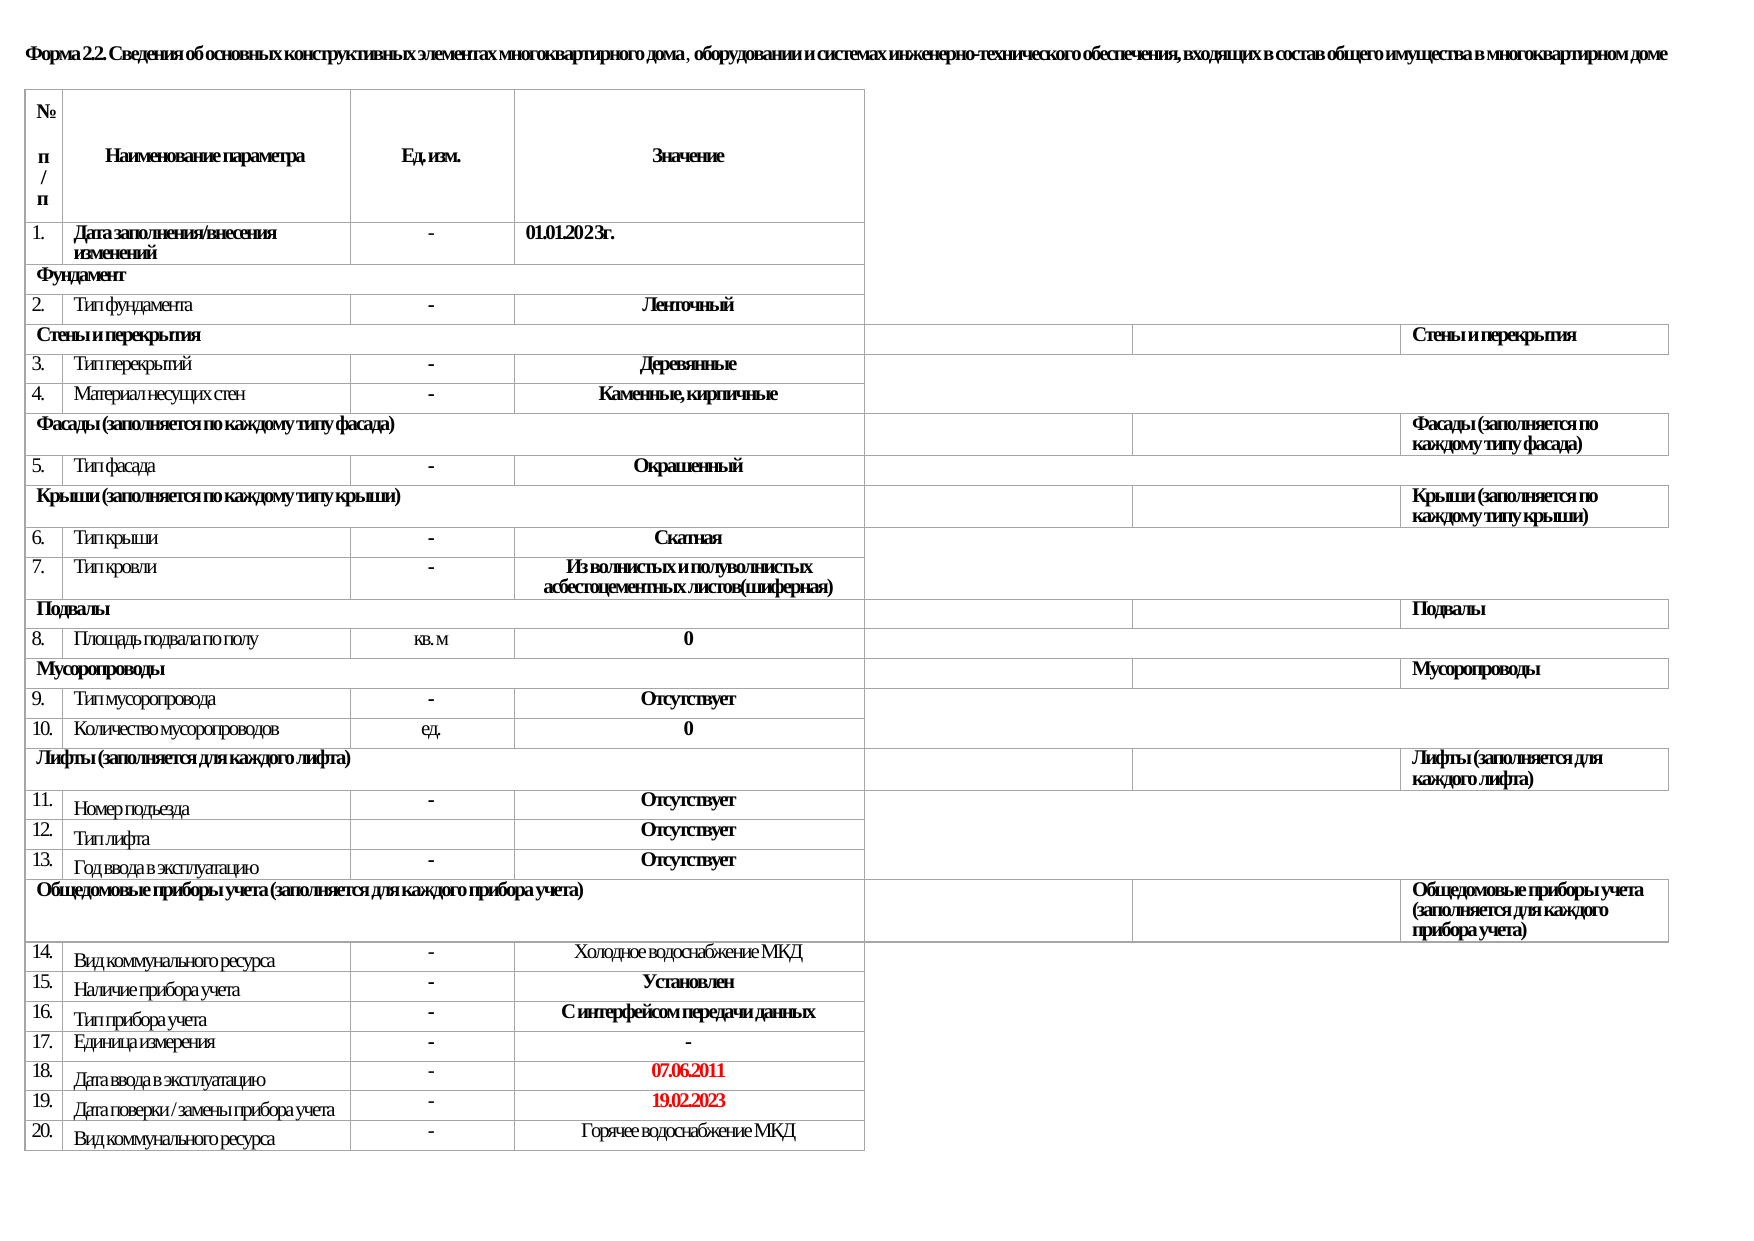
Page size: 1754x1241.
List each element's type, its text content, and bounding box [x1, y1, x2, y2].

table_cell - [351, 791, 514, 819]
table_cell Мусоропроводы [26, 659, 864, 688]
table_cell [351, 820, 514, 849]
table_cell Площадь подвала по полу [63, 629, 350, 658]
table_cell Подвалы [1401, 600, 1668, 628]
table_cell Номер подъезда [63, 791, 350, 819]
table_cell Вид коммунального ресурса [63, 943, 350, 971]
table_cell Горячее водоснабжение МКД [515, 1121, 864, 1150]
table_cell Тип перекрытий [63, 355, 350, 383]
table_cell 19.02.2023 [515, 1091, 864, 1120]
table_cell [26, 223, 62, 264]
table_cell Общедомовые приборы учета (заполняется для каждого прибора учета) [26, 880, 864, 941]
table_cell - [351, 1032, 514, 1061]
table_header № п/п [26, 90, 62, 222]
table_cell [26, 295, 62, 324]
table_cell - [351, 456, 514, 485]
table_cell [26, 1032, 62, 1061]
table_cell Год ввода в эксплуатацию [63, 850, 350, 879]
table_cell Ленточный [515, 295, 864, 324]
table_cell - [351, 558, 514, 598]
table_cell Тип прибора учета [63, 1002, 350, 1031]
table_cell [1133, 659, 1400, 688]
table_cell Стены и перекрытия [26, 325, 864, 353]
table_cell Тип лифта [63, 820, 350, 849]
table_cell Вид коммунального ресурса [63, 1121, 350, 1150]
table_cell Деревянные [515, 355, 864, 383]
table_cell - [351, 972, 514, 1001]
table_cell Окрашенный [515, 456, 864, 485]
table_cell - [351, 223, 514, 264]
table_cell - [351, 295, 514, 324]
table_cell [26, 972, 62, 1001]
table_cell [26, 689, 62, 718]
table_cell [26, 1091, 62, 1120]
table_cell [26, 850, 62, 879]
table_cell [865, 749, 1132, 789]
table_cell [26, 791, 62, 819]
table_cell кв. м [351, 629, 514, 658]
table_cell [26, 1002, 62, 1031]
table_cell [26, 719, 62, 747]
table_cell Каменные, кирпичные [515, 384, 864, 413]
table_cell Фасады (заполняется по каждому типу фасада) [1401, 414, 1668, 455]
table_cell 01.01.2023г. [515, 223, 864, 264]
table_cell Отсутствует [515, 850, 864, 879]
table_cell Крыши (заполняется по каждому типу крыши) [26, 486, 864, 527]
table_cell - [351, 355, 514, 383]
table_cell Скатная [515, 528, 864, 557]
table_cell - [351, 1062, 514, 1090]
table_cell [1133, 486, 1400, 527]
table_cell [865, 880, 1132, 941]
table_cell Тип фундамента [63, 295, 350, 324]
table_cell [865, 325, 1132, 353]
table_cell Фундамент [26, 265, 864, 294]
table_cell - [351, 1091, 514, 1120]
table_cell - [351, 528, 514, 557]
table_cell - [351, 689, 514, 718]
table_cell Стены и перекрытия [1401, 325, 1668, 353]
table_cell Установлен [515, 972, 864, 1001]
table_cell [1133, 600, 1400, 628]
table_cell Тип фасада [63, 456, 350, 485]
table_cell [26, 355, 62, 383]
table_cell [26, 943, 62, 971]
table_cell С интерфейсом передачи данных [515, 1002, 864, 1031]
table_cell Тип кровли [63, 558, 350, 598]
table_header Значение [515, 90, 864, 222]
table_cell Из волнистых и полуволнистых асбестоцементных листов(шиферная) [515, 558, 864, 598]
table_cell [26, 820, 62, 849]
table_cell - [351, 943, 514, 971]
table_cell Мусоропроводы [1401, 659, 1668, 688]
table_cell - [515, 1032, 864, 1061]
table_header Наименование параметра [63, 90, 350, 222]
table_cell [26, 456, 62, 485]
table_cell [1133, 325, 1400, 353]
table_cell Отсутствует [515, 689, 864, 718]
table_cell - [351, 1121, 514, 1150]
table_cell Лифты (заполняется для каждого лифта) [1401, 749, 1668, 789]
table_cell 0 [515, 719, 864, 747]
table_header Ед. изм. [351, 90, 514, 222]
table_cell [865, 486, 1132, 527]
table_cell [26, 558, 62, 598]
table_cell - [351, 1002, 514, 1031]
table_cell [26, 1062, 62, 1090]
table_cell [865, 600, 1132, 628]
table_cell Крыши (заполняется по каждому типу крыши) [1401, 486, 1668, 527]
table_cell Подвалы [26, 600, 864, 628]
table_cell Тип крыши [63, 528, 350, 557]
table_cell Фасады (заполняется по каждому типу фасада) [26, 414, 864, 455]
table_cell Холодное водоснабжение МКД [515, 943, 864, 971]
table_cell [865, 414, 1132, 455]
table_cell [1133, 414, 1400, 455]
table_cell 07.06.2011 [515, 1062, 864, 1090]
table_cell [26, 384, 62, 413]
table_cell Отсутствует [515, 820, 864, 849]
table_cell 0 [515, 629, 864, 658]
table_cell Лифты (заполняется для каждого лифта) [26, 749, 864, 789]
table_cell [865, 659, 1132, 688]
table_cell [26, 1121, 62, 1150]
table_cell ед. [351, 719, 514, 747]
table_cell - [351, 384, 514, 413]
table_cell [1133, 880, 1400, 941]
table_cell Дата ввода в эксплуатацию [63, 1062, 350, 1090]
table_cell Дата поверки / замены прибора учета [63, 1091, 350, 1120]
table_cell [26, 528, 62, 557]
table_cell - [351, 850, 514, 879]
table_cell Отсутствует [515, 791, 864, 819]
table_cell Количество мусоропроводов [63, 719, 350, 747]
table_cell Общедомовые приборы учета (заполняется для каждого прибора учета) [1401, 880, 1668, 941]
table_cell Наличие прибора учета [63, 972, 350, 1001]
table_cell [1133, 749, 1400, 789]
table_cell Материал несущих стен [63, 384, 350, 413]
table_cell [26, 629, 62, 658]
table_cell Дата заполнения/внесения изменений [63, 223, 350, 264]
table_cell Тип мусоропровода [63, 689, 350, 718]
text Форма 2.2. Сведения об основных конструктивных элементах многоквартирного дома, оборудовании и системах инженерно-технического обеспечения, входящих в состав общего имущества в многоквартирном доме [25, 44, 1668, 65]
table_cell Единица измерения [63, 1032, 350, 1061]
